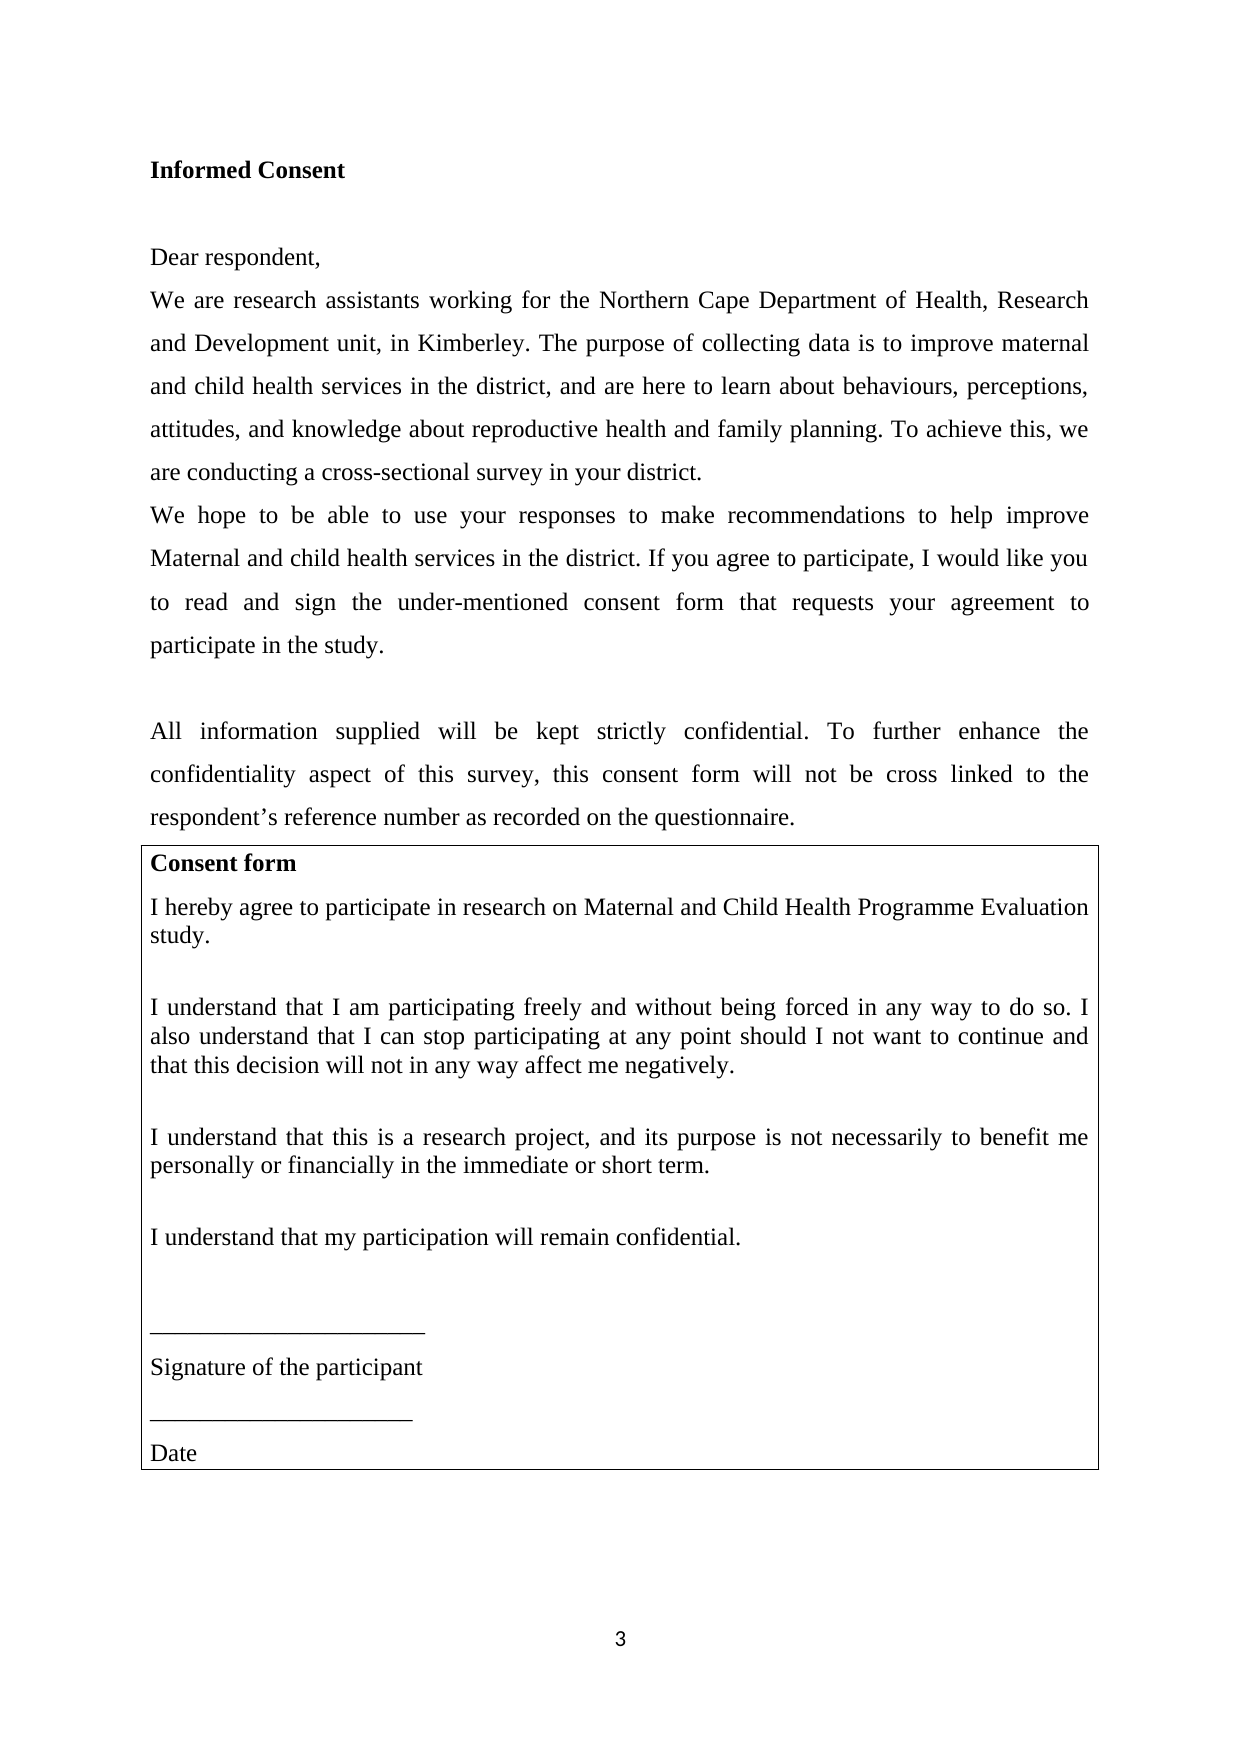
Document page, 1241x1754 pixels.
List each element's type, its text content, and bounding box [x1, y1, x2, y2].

text We hope to be able to use your responses to make recommendations to help improve Maternal and child health services in the district. If you agree to participate, I would like you to read and sign the under-mentioned consent form that requests your agreement to participate in the study. [150, 500, 1090, 658]
text All information supplied will be kept strictly confidential. To further enhance the confidentiality aspect of this survey, this consent form will not be cross linked to the respondent’s reference number as recorded on the questionnaire. [150, 716, 1090, 831]
text Signature of the participant [142, 1348, 1098, 1380]
text _____________________ [142, 1392, 1098, 1423]
text I understand that my participation will remain confidential. [142, 1219, 1098, 1251]
text Consent form [142, 846, 1098, 877]
text I understand that this is a research project, and its purpose is not necessarily to benefit me personally or financially in the immediate or short term. [142, 1118, 1098, 1179]
text I understand that I am participating freely and without being forced in any way to do so. I also understand that I can stop participating at any point should I not want to continue and that this decision will not in any way affect me negatively. [142, 989, 1098, 1078]
text Dear respondent, [150, 242, 1090, 270]
text We are research assistants working for the Northern Cape Department of Health, Research and Development unit, in Kimberley. The purpose of collecting data is to improve maternal and child health services in the district, and are here to learn about behaviours, perceptions, attitudes, and knowledge about reproductive health and family planning. To achieve this, we are conducting a cross-sectional survey in your district. [150, 285, 1090, 486]
text ______________________ [142, 1305, 1098, 1337]
text Date [142, 1435, 1098, 1469]
text I hereby agree to participate in research on Maternal and Child Health Programme Evaluation study. [142, 888, 1098, 949]
text Informed Consent [150, 155, 1090, 184]
